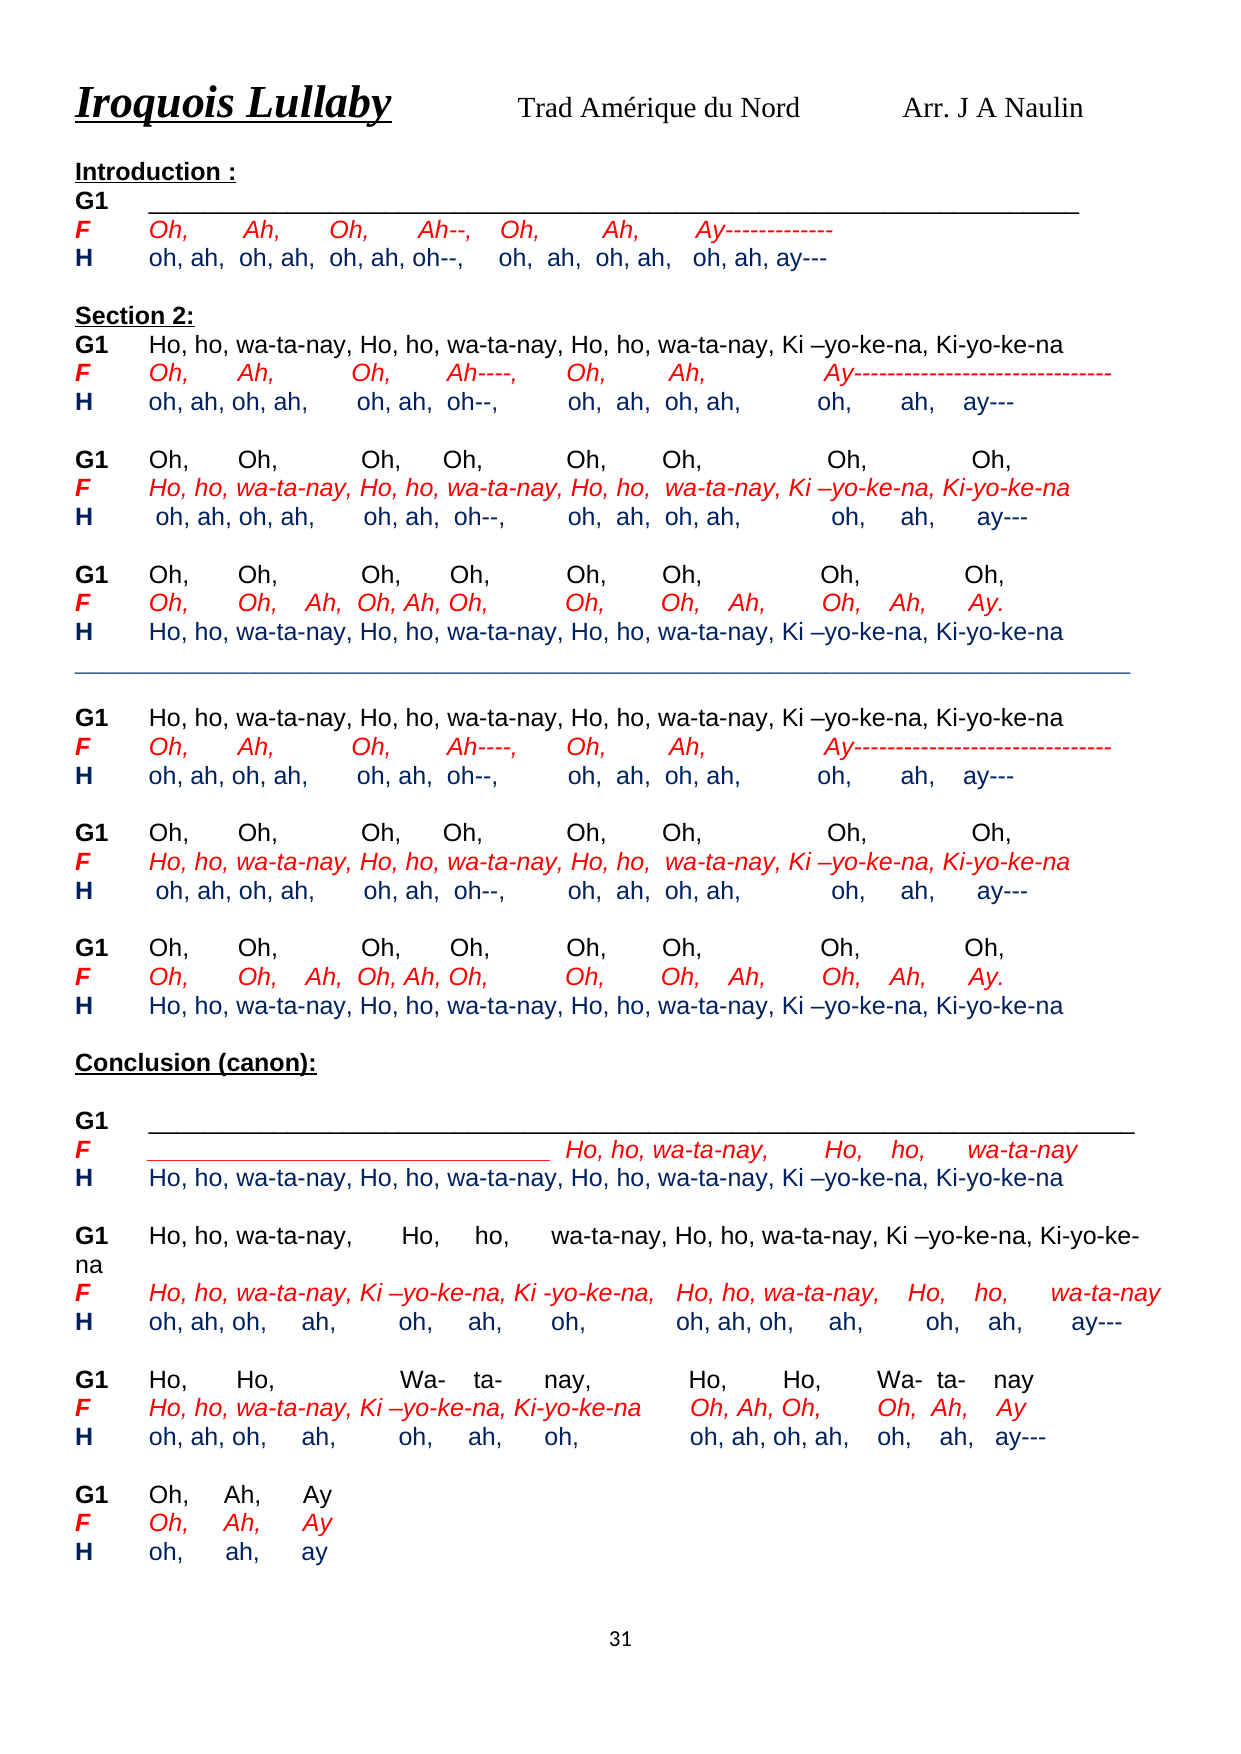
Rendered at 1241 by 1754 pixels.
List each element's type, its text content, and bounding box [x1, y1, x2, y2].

text F _____________________________ Ho, ho, wa-ta-nay, Ho, ho, wa-ta-nay [75, 1135, 1165, 1163]
text F Ho, ho, wa-ta-nay, Ho, ho, wa-ta-nay, Ho, ho, wa-ta-nay, Ki –yo-ke-na, Ki-yo-ke-na [75, 473, 1165, 502]
text F Oh, Ah, Ay [75, 1508, 1165, 1537]
text G1 Ho, ho, wa-ta-nay, Ho, ho, wa-ta-nay, Ho, ho, wa-ta-nay, Ki –yo-ke-na, Ki-yo-ke-na [75, 330, 1165, 358]
text G1 Oh, Oh, Oh, Oh, Oh, Oh, Oh, Oh, [75, 560, 1165, 588]
text F Ho, ho, wa-ta-nay, Ki –yo-ke-na, Ki -yo-ke-na, Ho, ho, wa-ta-nay, Ho, ho, wa-ta-nay [75, 1278, 1165, 1307]
text Conclusion (canon): [75, 1048, 1165, 1077]
text ____________________________________________________________________________ [75, 646, 1165, 675]
text H oh, ah, oh, ah, oh, ah, oh, oh, ah, oh, ah, oh, ah, ay--- [75, 1422, 1165, 1451]
text F Oh, Ah, Oh, Ah----, Oh, Ah, Ay------------------------------- [75, 358, 1165, 387]
text G1 Oh, Oh, Oh, Oh, Oh, Oh, Oh, Oh, [75, 818, 1165, 847]
text H oh, ah, oh, ah, oh, ah, oh--, oh, ah, oh, ah, oh, ah, ay--- [75, 243, 1165, 272]
text H oh, ah, oh, ah, oh, ah, oh--, oh, ah, oh, ah, oh, ah, ay--- [75, 761, 1165, 790]
text H oh, ah, oh, ah, oh, ah, oh, oh, ah, oh, ah, oh, ah, ay--- [75, 1307, 1165, 1336]
text G1 Ho, Ho, Wa- ta- nay, Ho, Ho, Wa- ta- nay [75, 1365, 1165, 1393]
text G1 Ho, ho, wa-ta-nay, Ho, ho, wa-ta-nay, Ho, ho, wa-ta-nay, Ki –yo-ke-na, Ki-yo-ke-na [75, 703, 1165, 732]
text F Ho, ho, wa-ta-nay, Ki –yo-ke-na, Ki-yo-ke-na Oh, Ah, Oh, Oh, Ah, Ay [75, 1393, 1165, 1422]
text Section 2: [75, 301, 1165, 330]
text H Ho, ho, wa-ta-nay, Ho, ho, wa-ta-nay, Ho, ho, wa-ta-nay, Ki –yo-ke-na, Ki-yo-ke-na [75, 991, 1165, 1020]
text G1 Ho, ho, wa-ta-nay, Ho, ho, wa-ta-nay, Ho, ho, wa-ta-nay, Ki –yo-ke-na, Ki-yo-ke-na [75, 1221, 1165, 1278]
text F Oh, Oh, Ah, Oh, Ah, Oh, Oh, Oh, Ah, Oh, Ah, Ay. [75, 588, 1165, 617]
text F Ho, ho, wa-ta-nay, Ho, ho, wa-ta-nay, Ho, ho, wa-ta-nay, Ki –yo-ke-na, Ki-yo-ke-na [75, 847, 1165, 876]
text H Ho, ho, wa-ta-nay, Ho, ho, wa-ta-nay, Ho, ho, wa-ta-nay, Ki –yo-ke-na, Ki-yo-ke-na [75, 617, 1165, 646]
text H oh, ah, oh, ah, oh, ah, oh--, oh, ah, oh, ah, oh, ah, ay--- [75, 502, 1165, 531]
text H oh, ah, oh, ah, oh, ah, oh--, oh, ah, oh, ah, oh, ah, ay--- [75, 387, 1165, 416]
text G1 Oh, Ah, Ay [75, 1480, 1165, 1508]
text F Oh, Oh, Ah, Oh, Ah, Oh, Oh, Oh, Ah, Oh, Ah, Ay. [75, 962, 1165, 991]
text H oh, ah, oh, ah, oh, ah, oh--, oh, ah, oh, ah, oh, ah, ay--- [75, 876, 1165, 905]
text H oh, ah, ay [75, 1537, 1165, 1566]
text H Ho, ho, wa-ta-nay, Ho, ho, wa-ta-nay, Ho, ho, wa-ta-nay, Ki –yo-ke-na, Ki-yo-ke-na [75, 1163, 1165, 1192]
text Introduction : [75, 157, 1165, 186]
text F Oh, Ah, Oh, Ah--, Oh, Ah, Ay------------- [75, 215, 1165, 243]
text F Oh, Ah, Oh, Ah----, Oh, Ah, Ay------------------------------- [75, 732, 1165, 761]
text G1 ___________________________________________________________________ [75, 186, 1165, 215]
text G1 Oh, Oh, Oh, Oh, Oh, Oh, Oh, Oh, [75, 933, 1165, 962]
text G1 _______________________________________________________________________ [75, 1106, 1165, 1135]
text G1 Oh, Oh, Oh, Oh, Oh, Oh, Oh, Oh, [75, 445, 1165, 473]
text Iroquois Lullaby Trad Amérique du Nord Arr. J A Naulin [75, 75, 1165, 128]
